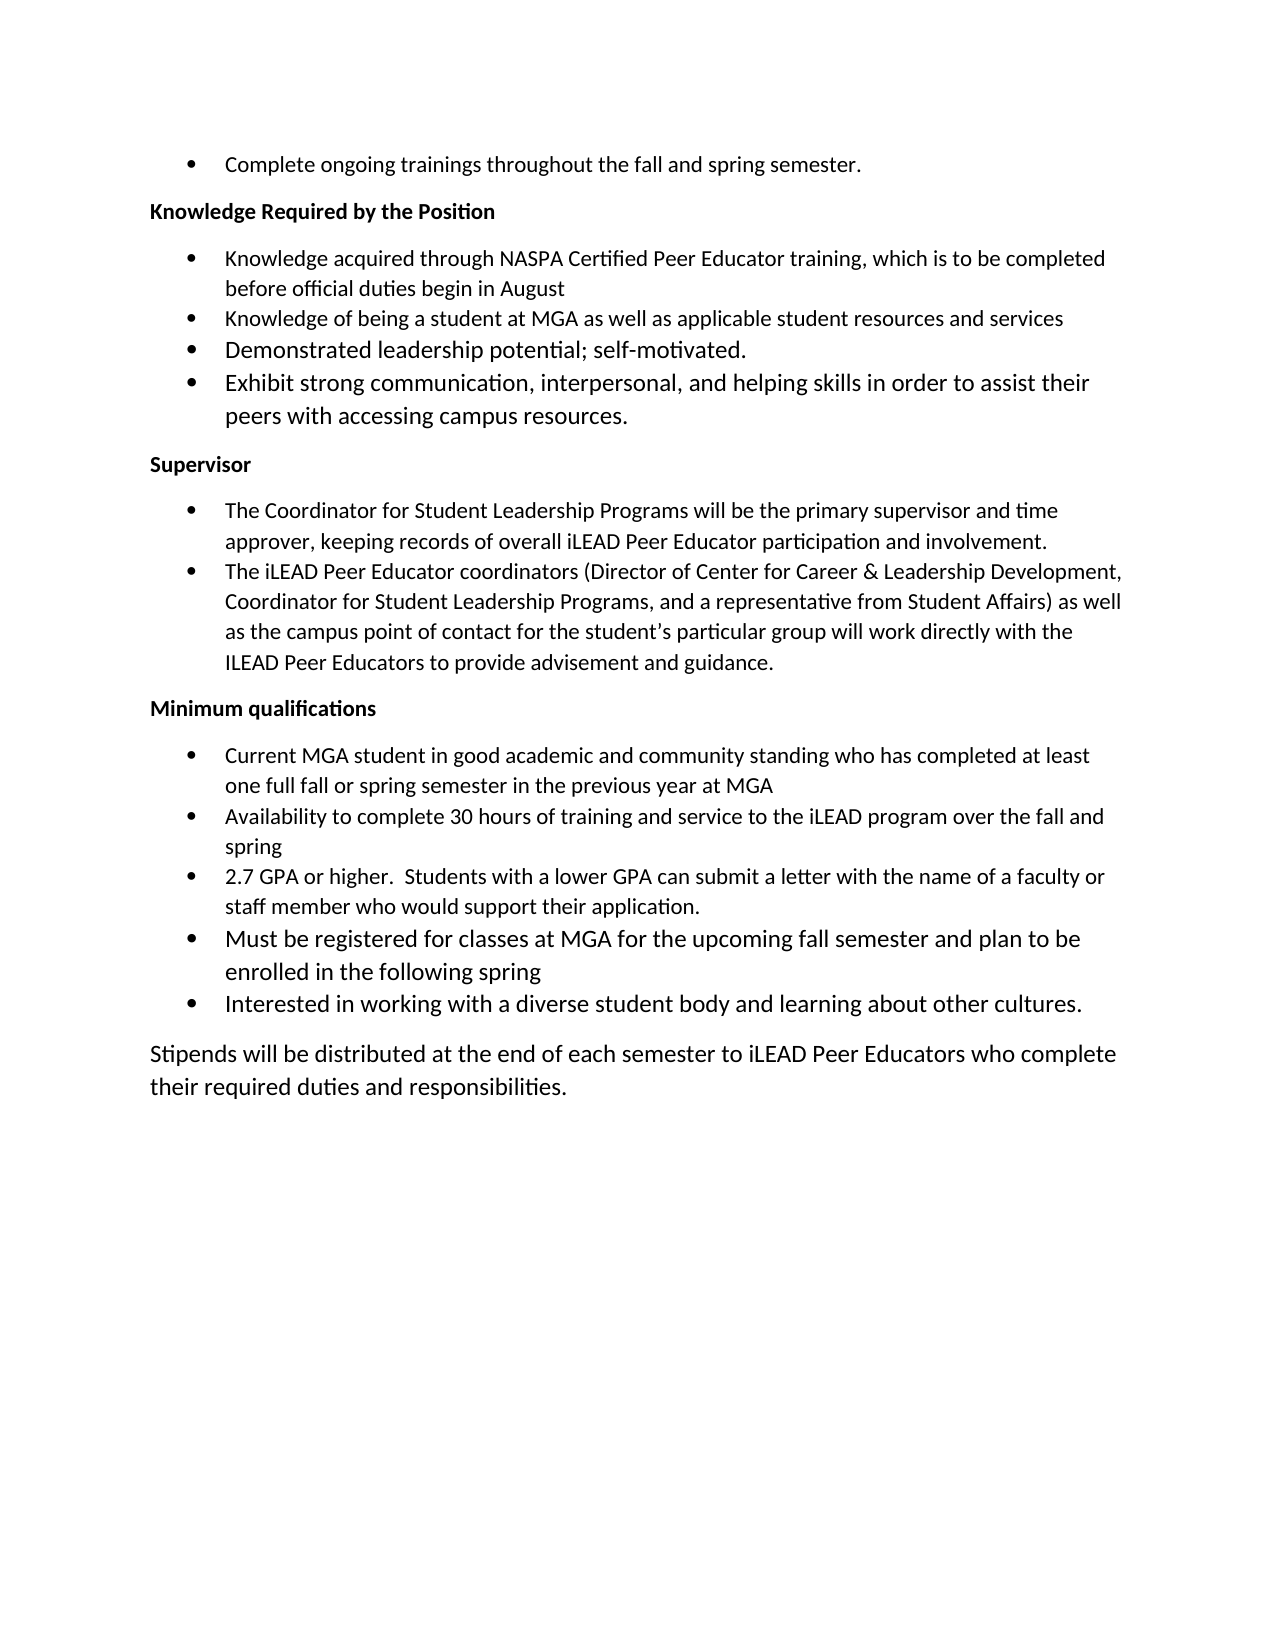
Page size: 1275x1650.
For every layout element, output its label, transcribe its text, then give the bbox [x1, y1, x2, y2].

list The Coordinator for Student Leadership Programs will be the primary supervisor and time approver, keeping records of overall iLEAD Peer Educator participation and involvement. [187, 497, 1125, 555]
list Knowledge of being a student at MGA as well as applicable student resources and services [187, 304, 1125, 332]
list Must be registered for classes at MGA for the upcoming fall semester and plan to be enrolled in the following spring [187, 923, 1125, 986]
list Demonstrated leadership potential; self-motivated. [187, 334, 1125, 365]
list Knowledge acquired through NASPA Certified Peer Educator training, which is to be completed before official duties begin in August [187, 244, 1125, 302]
list Availability to complete 30 hours of training and service to the iLEAD program over the fall and spring [187, 802, 1125, 860]
text Stipends will be distributed at the end of each semester to iLEAD Peer Educators who complete their required duties and responsibilities. [150, 1038, 1125, 1102]
text Knowledge Required by the Position [150, 197, 1125, 225]
list 2.7 GPA or higher. Students with a lower GPA can submit a letter with the name of a faculty or staff member who would support their application. [187, 862, 1125, 921]
text Supervisor [150, 450, 1125, 478]
list Current MGA student in good academic and community standing who has completed at least one full fall or spring semester in the previous year at MGA [187, 741, 1125, 800]
list Complete ongoing trainings throughout the fall and spring semester. [187, 150, 1125, 178]
list The iLEAD Peer Educator coordinators (Director of Center for Career & Leadership Development, Coordinator for Student Leadership Programs, and a representative from Student Affairs) as well as the campus point of contact for the student’s particular group will work directly with the ILEAD Peer Educators to provide advisement and guidance. [187, 557, 1125, 676]
list Exhibit strong communication, interpersonal, and helping skills in order to assist their peers with accessing campus resources. [187, 367, 1125, 431]
list Interested in working with a diverse student body and learning about other cultures. [187, 988, 1125, 1019]
text Minimum qualifications [150, 694, 1125, 723]
